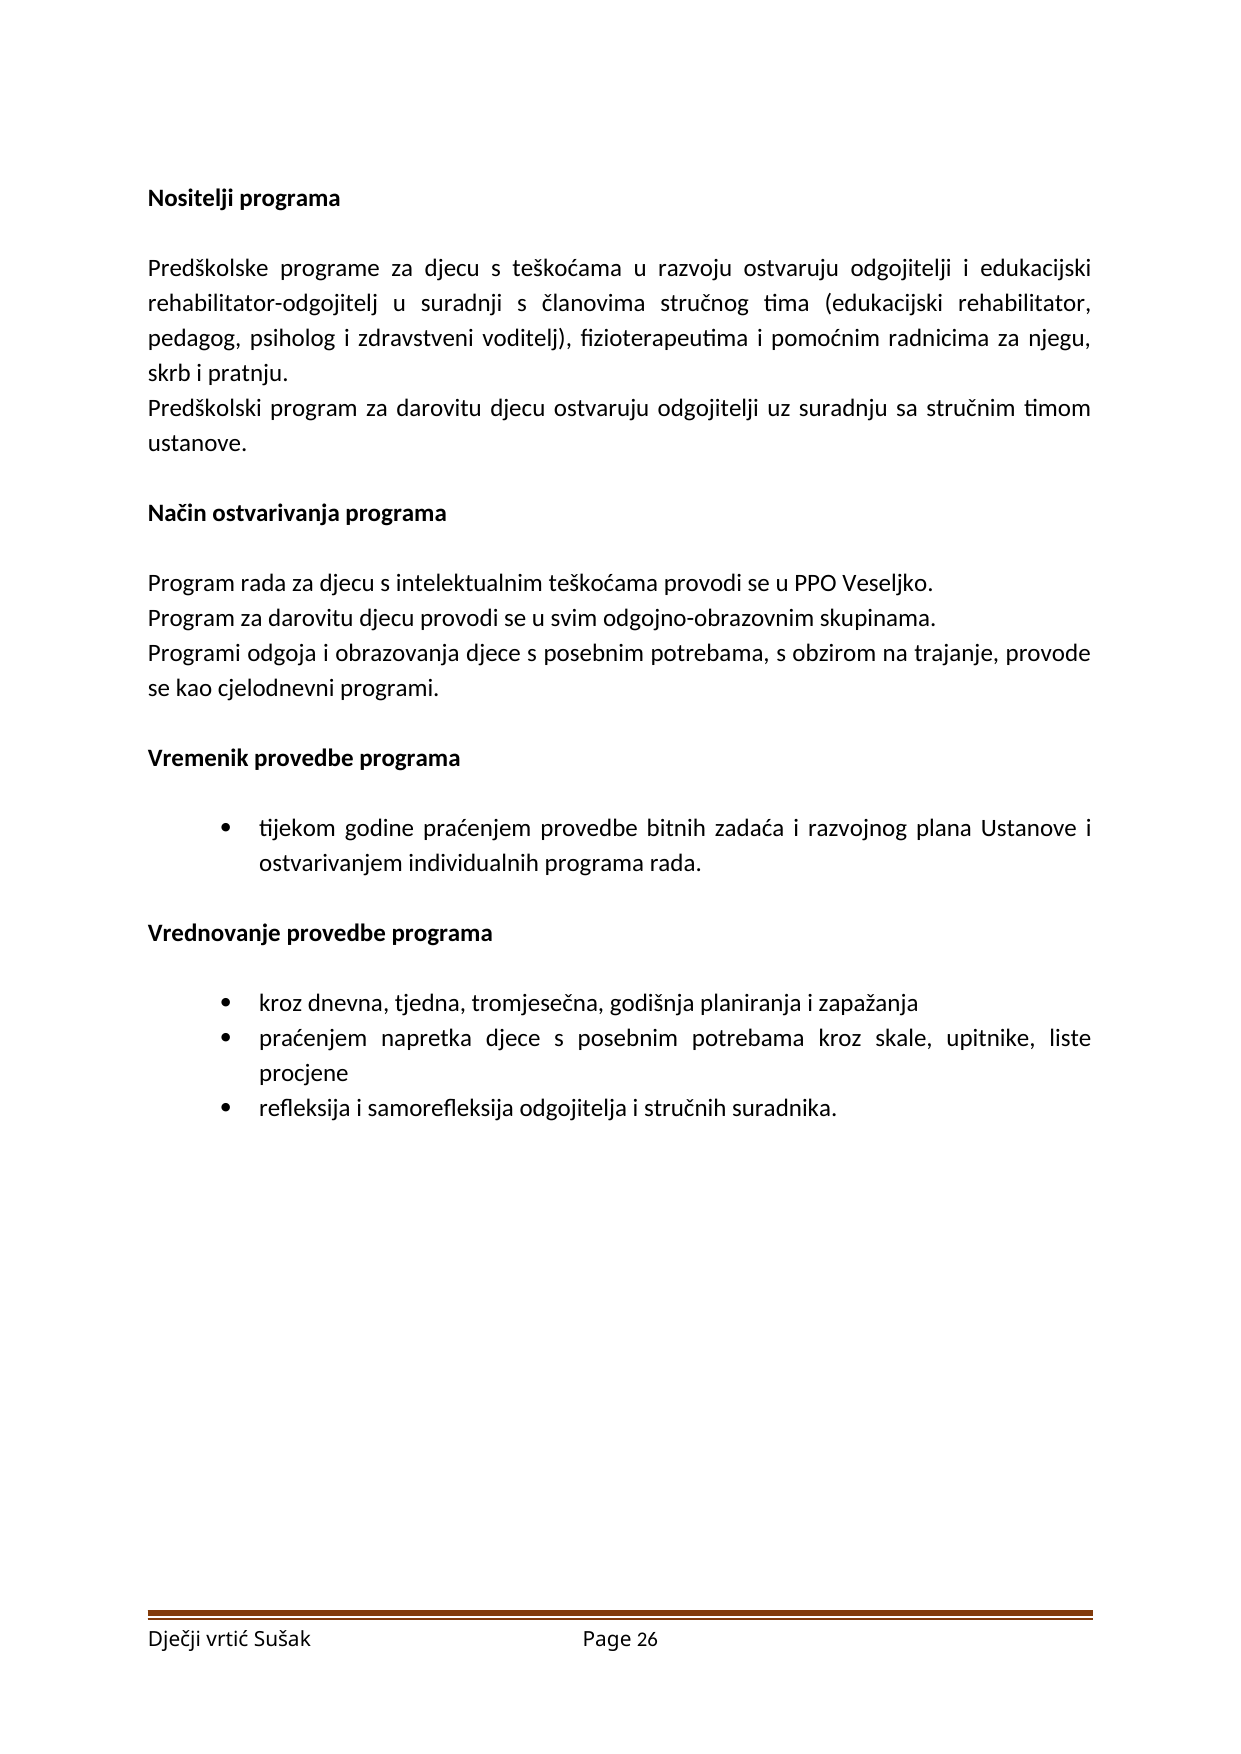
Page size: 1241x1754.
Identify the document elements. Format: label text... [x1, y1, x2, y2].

list kroz dnevna, tjedna, tromjesečna, godišnja planiranja i zapažanja [221, 988, 1093, 1018]
text Predškolski program za darovitu djecu ostvaruju odgojitelji uz suradnju sa stručnim timom ustanove. [148, 393, 1093, 458]
text Nositelji programa [148, 183, 1093, 213]
text Predškolske programe za djecu s teškoćama u razvoju ostvaruju odgojitelji i edukacijski rehabilitator-odgojitelj u suradnji s članovima stručnog tima (edukacijski rehabilitator, pedagog, psiholog i zdravstveni voditelj), fizioterapeutima i pomoćnim radnicima za njegu, skrb i pratnju. [148, 253, 1093, 388]
text Program rada za djecu s intelektualnim teškoćama provodi se u PPO Veseljko. [148, 568, 1093, 598]
text Programi odgoja i obrazovanja djece s posebnim potrebama, s obzirom na trajanje, provode se kao cjelodnevni programi. [148, 638, 1093, 703]
text Način ostvarivanja programa [148, 498, 1093, 528]
list refleksija i samorefleksija odgojitelja i stručnih suradnika. [221, 1093, 1093, 1123]
text Vrednovanje provedbe programa [148, 918, 1093, 948]
text Vremenik provedbe programa [148, 743, 1093, 773]
list tijekom godine praćenjem provedbe bitnih zadaća i razvojnog plana Ustanove i ostvarivanjem individualnih programa rada. [221, 813, 1093, 878]
text Program za darovitu djecu provodi se u svim odgojno-obrazovnim skupinama. [148, 603, 1093, 633]
list praćenjem napretka djece s posebnim potrebama kroz skale, upitnike, liste procjene [221, 1023, 1093, 1088]
